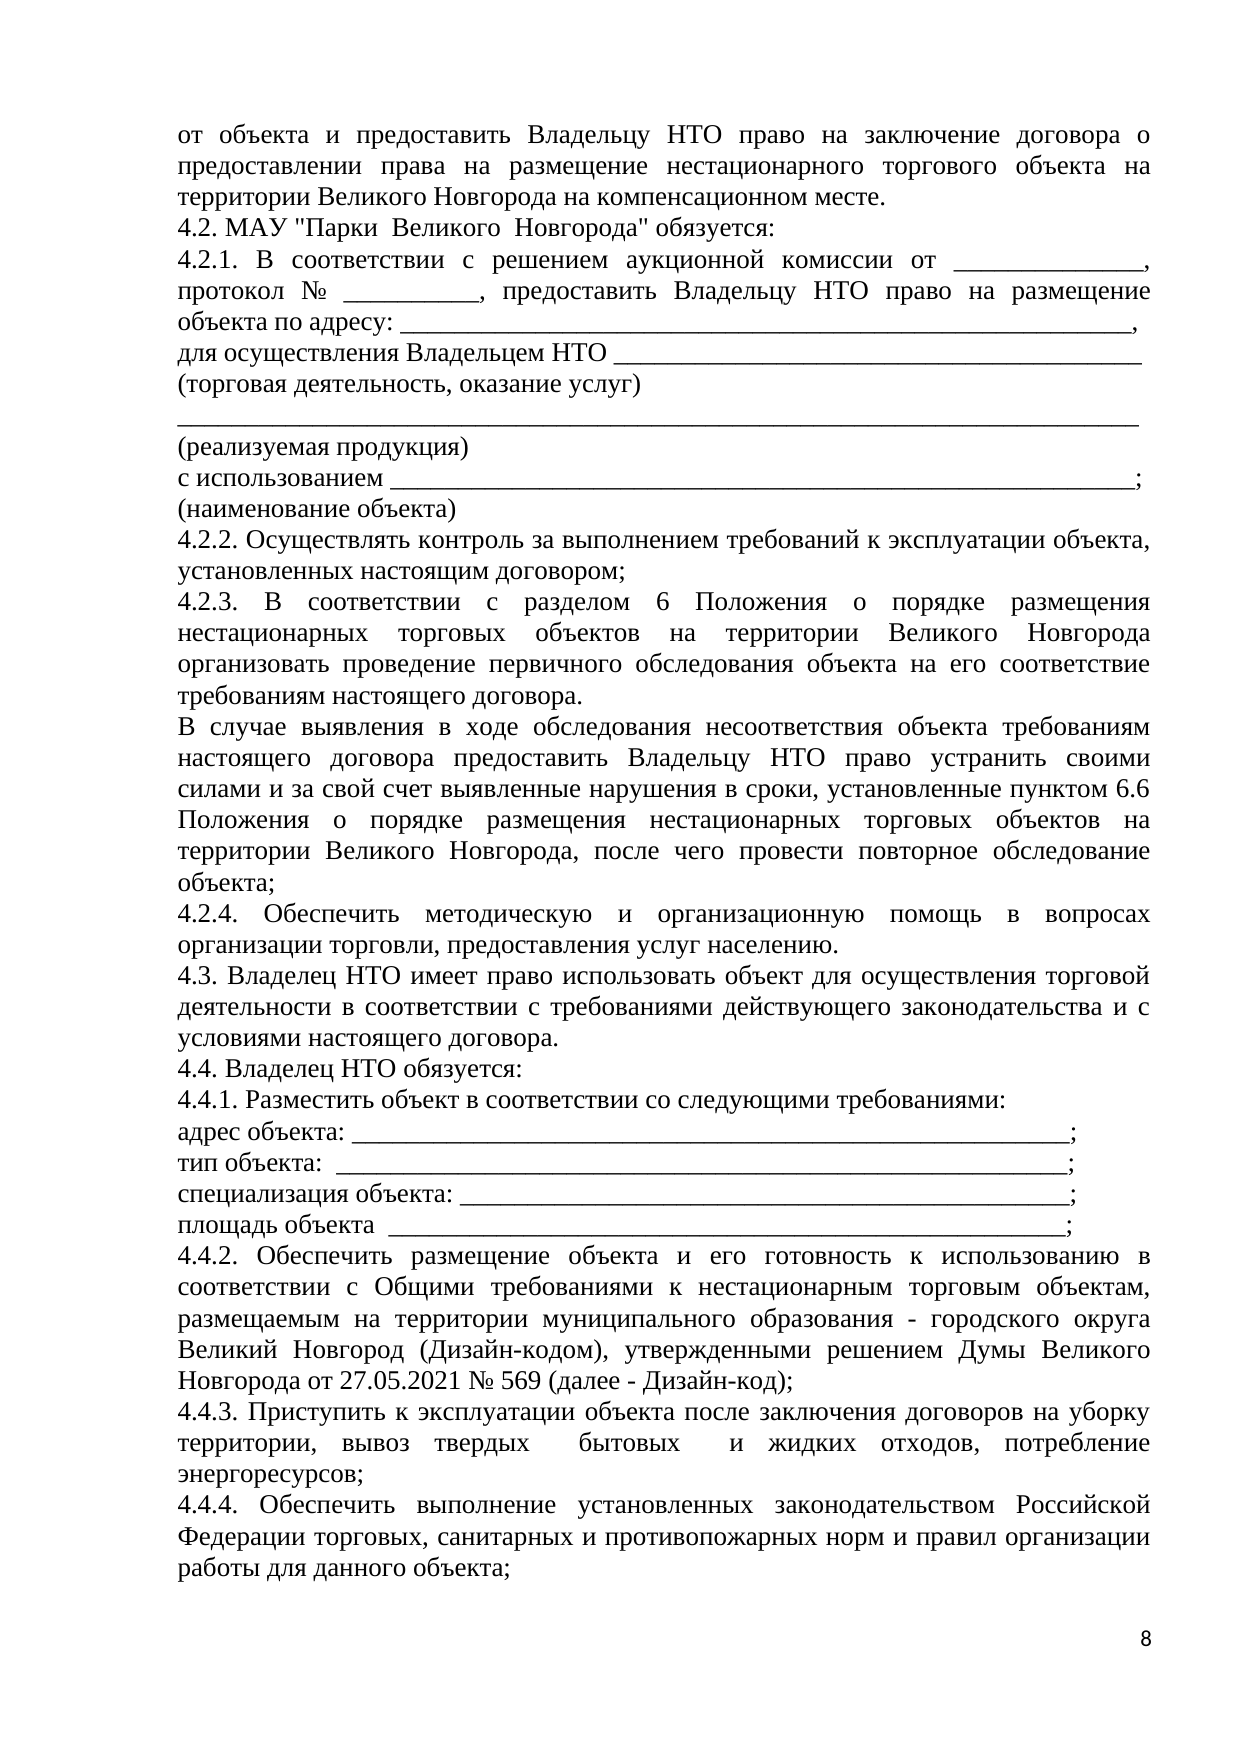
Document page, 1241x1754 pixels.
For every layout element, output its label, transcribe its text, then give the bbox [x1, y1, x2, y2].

text 4.4.2. Обеспечить размещение объекта и его готовность к использованию в соответствии с Общими требованиями к нестационарным торговым объектам, размещаемым на территории муниципального образования - городского округа Великий Новгород (Дизайн-кодом), утвержденными решением Думы Великого Новгорода от 27.05.2021 № 569 (далее - Дизайн-код); [177, 1239, 1152, 1395]
text В случае выявления в ходе обследования несоответствия объекта требованиям настоящего договора предоставить Владельцу НТО право устранить своими силами и за свой счет выявленные нарушения в сроки, установленные пунктом 6.6 Положения о порядке размещения нестационарных торговых объектов на территории Великого Новгорода, после чего провести повторное обследование объекта; [177, 710, 1152, 897]
text 4.2.4. Обеспечить методическую и организационную помощь в вопросах организации торговли, предоставления услуг населению. [177, 897, 1152, 959]
text (наименование объекта) [177, 492, 1152, 523]
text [177, 118, 1152, 212]
text для осуществления Владельцем НТО _______________________________________ [177, 336, 1152, 367]
text с использованием _______________________________________________________; [177, 461, 1152, 492]
text 4.4. Владелец НТО обязуется: [177, 1052, 1152, 1084]
text площадь объекта __________________________________________________; [177, 1208, 1152, 1239]
text 4.3. Владелец НТО имеет право использовать объект для осуществления торговой деятельности в соответствии с требованиями действующего законодательства и с условиями настоящего договора. [177, 959, 1152, 1052]
text тип объекта: ______________________________________________________; [177, 1146, 1152, 1177]
text адрес объекта: _____________________________________________________; [177, 1115, 1152, 1146]
text _______________________________________________________________________ [177, 398, 1152, 429]
text (торговая деятельность, оказание услуг) [177, 367, 1152, 398]
text 4.4.1. Разместить объект в соответствии со следующими требованиями: [177, 1084, 1152, 1115]
text 4.2. МАУ "Парки Великого Новгорода" обязуется: [177, 212, 1152, 243]
text 4.2.2. Осуществлять контроль за выполнением требований к эксплуатации объекта, установленных настоящим договором; [177, 523, 1152, 585]
text 4.4.4. Обеспечить выполнение установленных законодательством Российской Федерации торговых, санитарных и противопожарных норм и правил организации работы для данного объекта; [177, 1488, 1152, 1582]
text (реализуемая продукция) [177, 429, 1152, 461]
text 4.2.1. В соответствии с решением аукционной комиссии от ______________, протокол № __________, предоставить Владельцу НТО право на размещение объекта по адресу: ______________________________________________________, [177, 243, 1152, 336]
text специализация объекта: _____________________________________________; [177, 1177, 1152, 1208]
text 4.2.3. В соответствии с разделом 6 Положения о порядке размещения нестационарных торговых объектов на территории Великого Новгорода организовать проведение первичного обследования объекта на его соответствие требованиям настоящего договора. [177, 585, 1152, 710]
text 4.4.3. Приступить к эксплуатации объекта после заключения договоров на уборку территории, вывоз твердых бытовых и жидких отходов, потребление энергоресурсов; [177, 1395, 1152, 1488]
